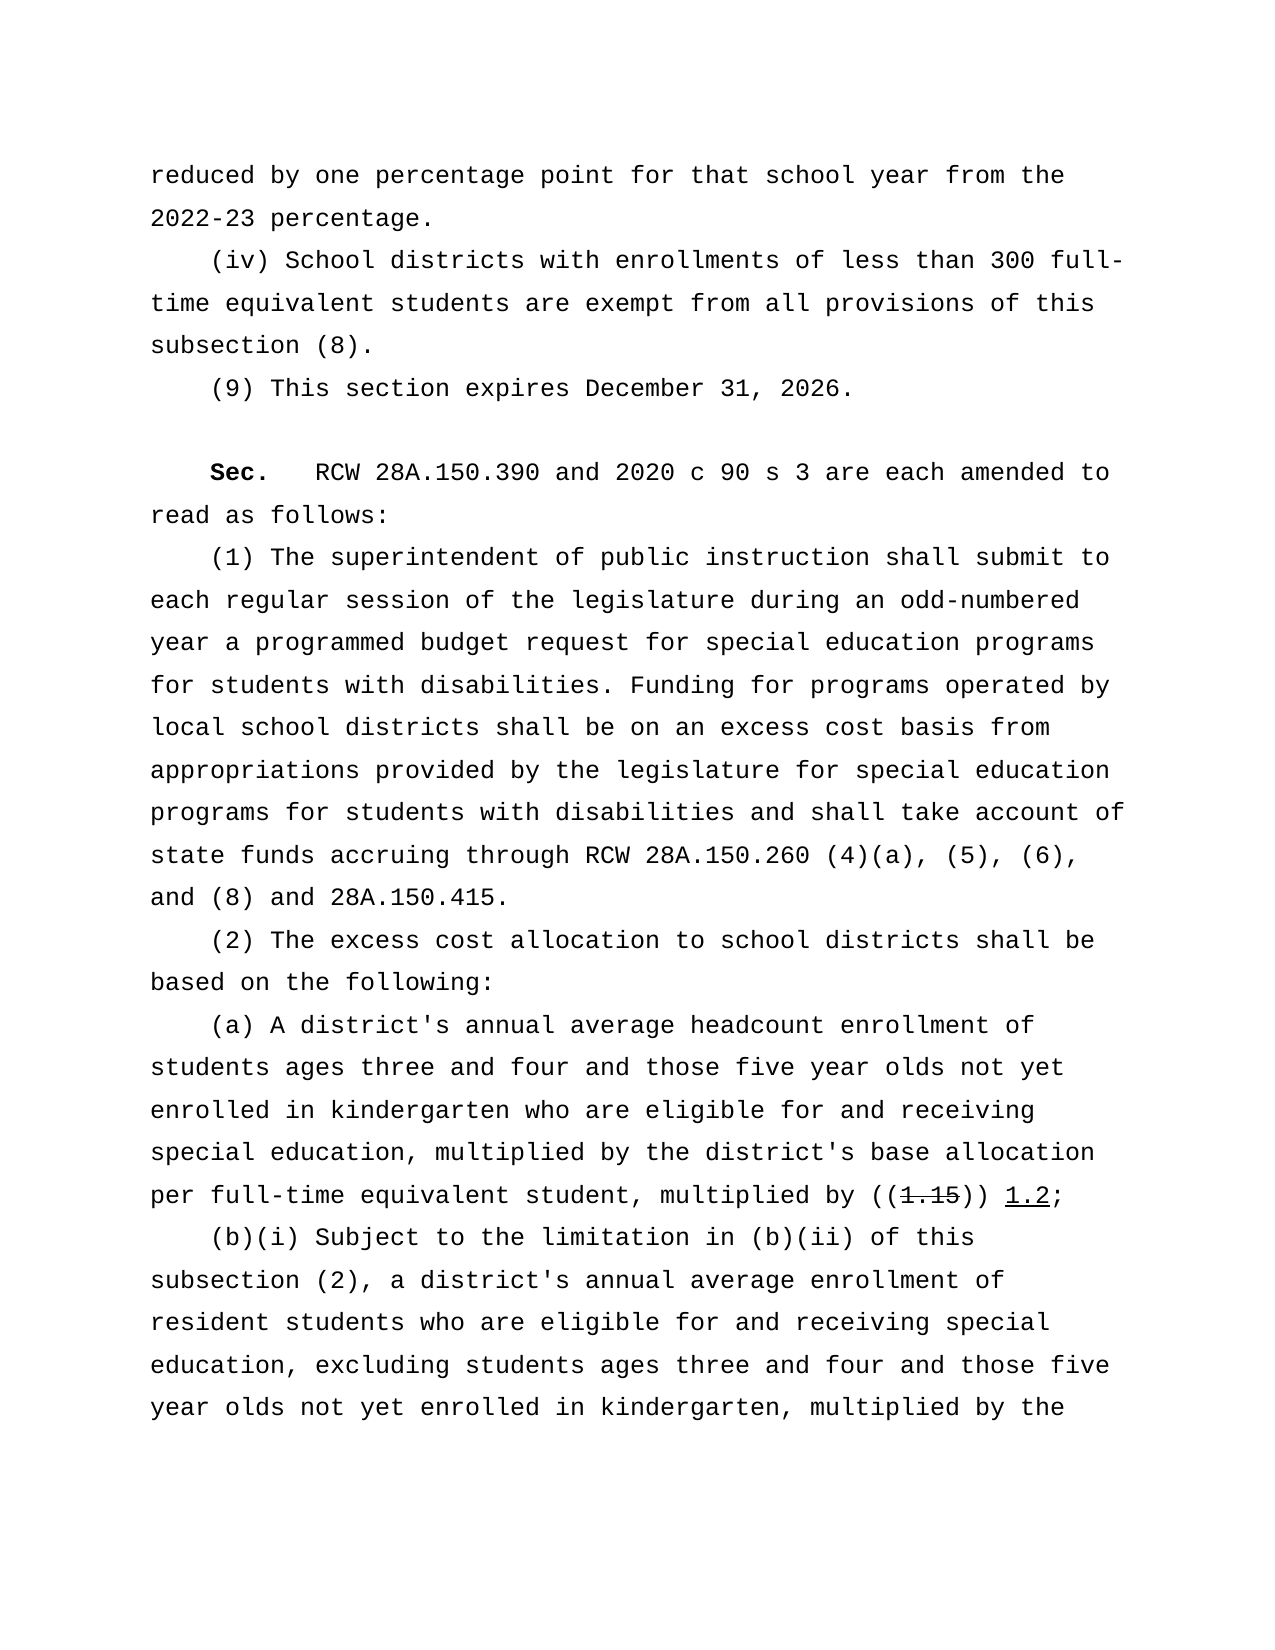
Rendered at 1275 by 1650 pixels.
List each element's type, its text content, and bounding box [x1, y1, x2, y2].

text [150, 1212, 1125, 1424]
text (iv) School districts with enrollments of less than 300 full-time equivalent students are exempt from all provisions of this subsection (8). [150, 235, 1125, 362]
text (2) The excess cost allocation to school districts shall be based on the following: [150, 914, 1125, 999]
text Sec. RCW 28A.150.390 and 2020 c 90 s 3 are each amended to read as follows: [150, 447, 1125, 532]
text (9) This section expires December 31, 2026. [150, 362, 1125, 405]
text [150, 150, 1125, 235]
text (a) A district's annual average headcount enrollment of students ages three and four and those five year olds not yet enrolled in kindergarten who are eligible for and receiving special education, multiplied by the district's base allocation per full-time equivalent student, multiplied by ((1.15)) 1.2; [150, 999, 1125, 1212]
text (1) The superintendent of public instruction shall submit to each regular session of the legislature during an odd-numbered year a programmed budget request for special education programs for students with disabilities. Funding for programs operated by local school districts shall be on an excess cost basis from appropriations provided by the legislature for special education programs for students with disabilities and shall take account of state funds accruing through RCW 28A.150.260 (4)(a), (5), (6), and (8) and 28A.150.415. [150, 532, 1125, 914]
